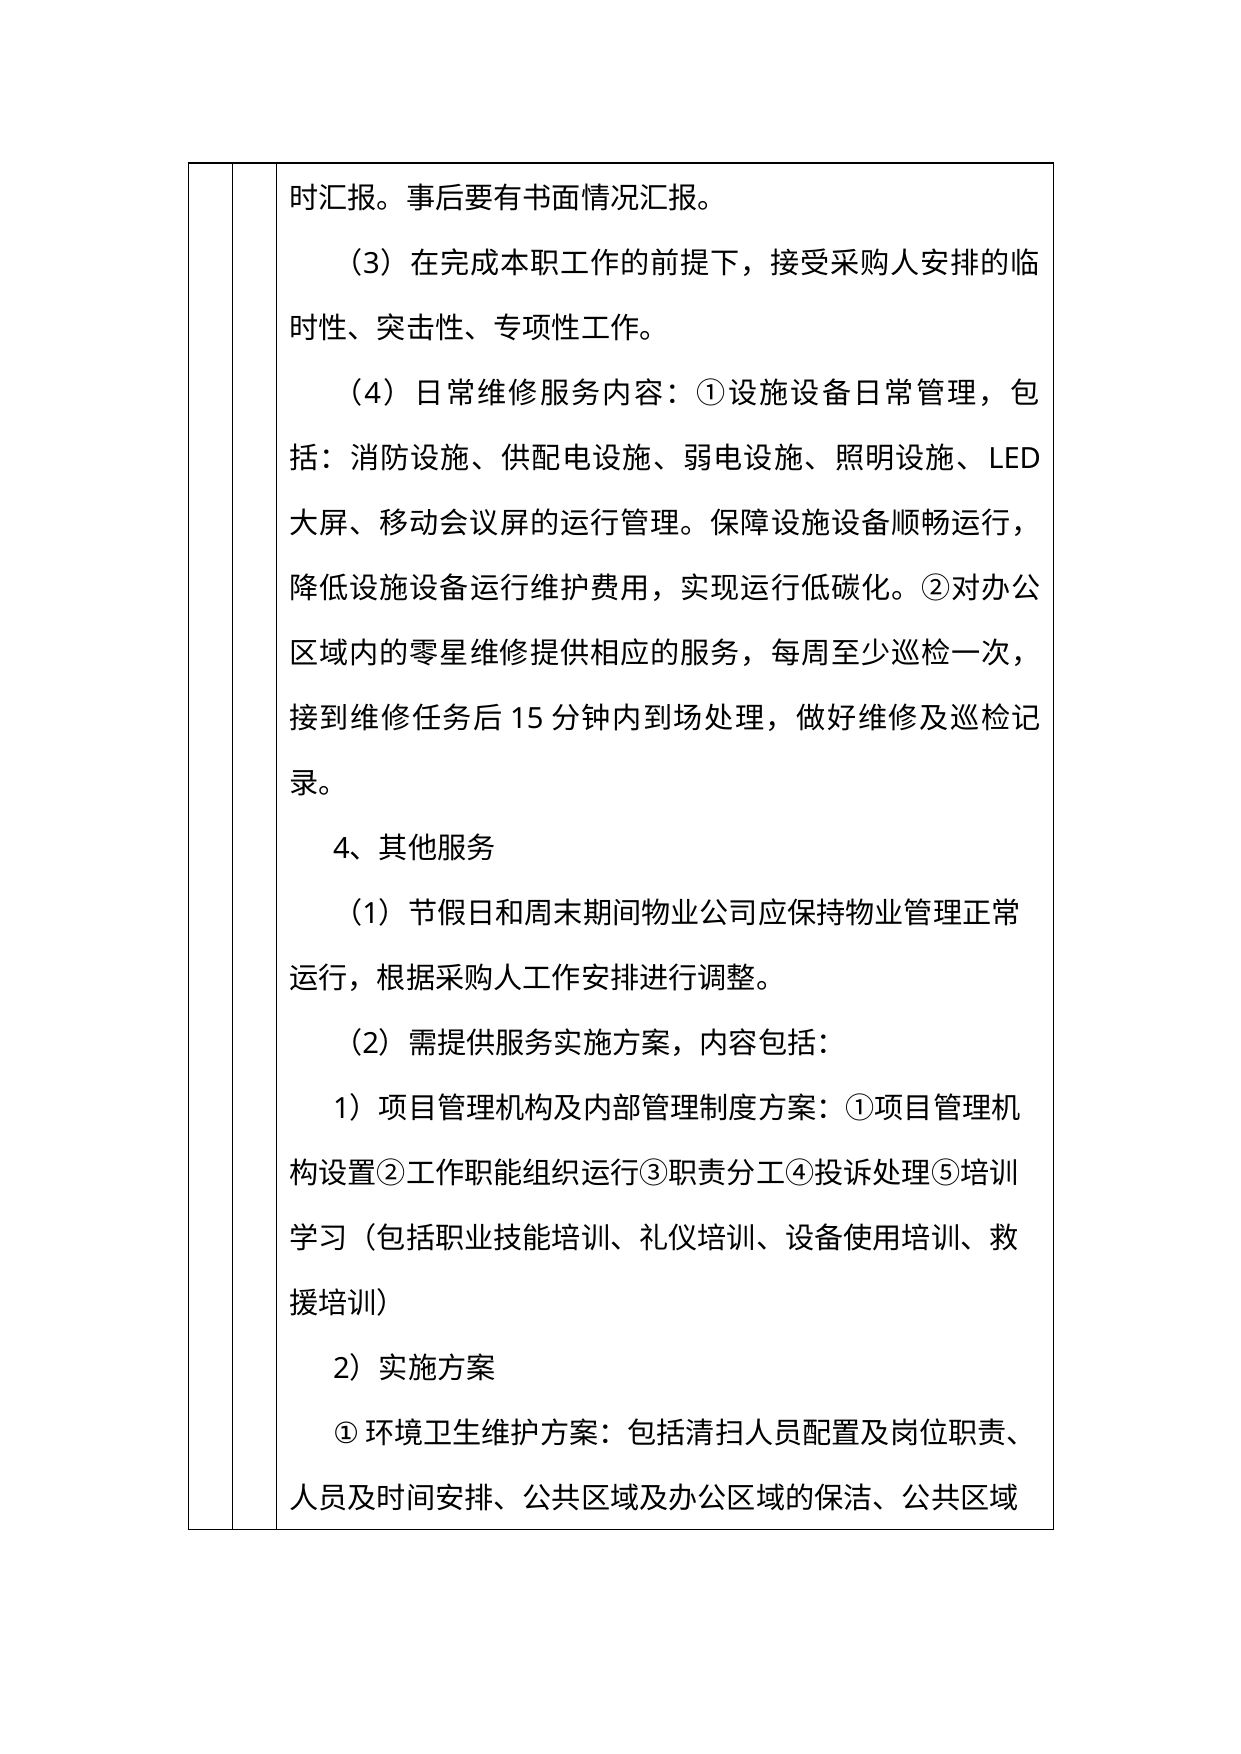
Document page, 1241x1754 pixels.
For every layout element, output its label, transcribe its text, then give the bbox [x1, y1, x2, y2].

table_cell 1 [233, 164, 276, 1528]
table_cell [277, 164, 1053, 1528]
table_cell [189, 164, 232, 1528]
